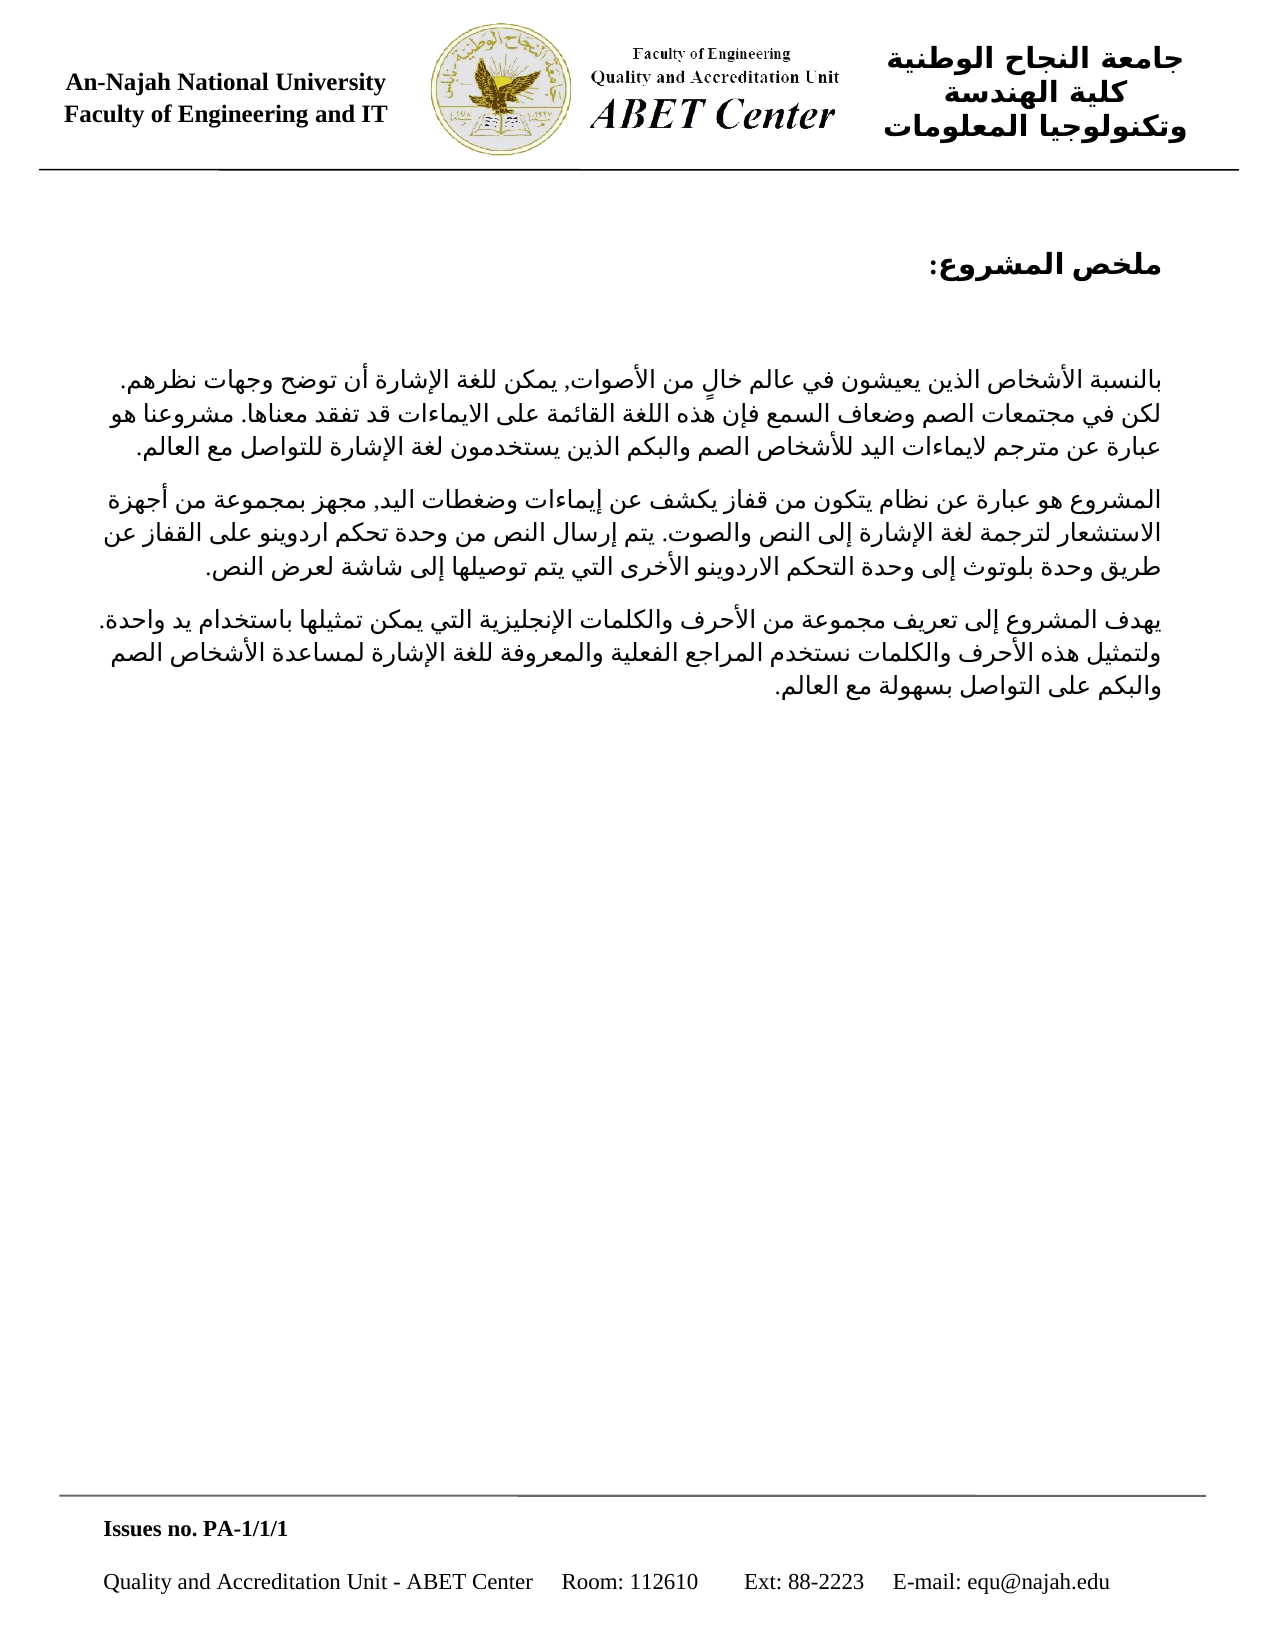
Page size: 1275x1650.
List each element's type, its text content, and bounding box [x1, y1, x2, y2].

text يهدف المشروع إلى تعريف مجموعة من الأحرف والكلمات الإنجليزية التي يمكن تمثيلها باستخدام يد واحدة. ولتمثيل هذه الأحرف والكلمات نستخدم المراجع الفعلية والمعروفة للغة الإشارة لمساعدة الأشخاص الصم والبكم على التواصل بسهولة مع العالم. [84, 605, 1162, 700]
text بالنسبة الأشخاص الذين يعيشون في عالم خالٍ من الأصوات, يمكن للغة الإشارة أن توضح وجهات نظرهم. لكن في مجتمعات الصم وضعاف السمع فإن هذه اللغة القائمة على الايماءات قد تفقد معناها. مشروعنا هو عبارة عن مترجم لايماءات اليد للأشخاص الصم والبكم الذين يستخدمون لغة الإشارة للتواصل مع العالم. [84, 366, 1162, 460]
picture [423, 17, 853, 163]
text ملخص المشروع: [84, 247, 1162, 280]
text المشروع هو عبارة عن نظام يتكون من قفاز يكشف عن إيماءات وضغطات اليد, مجهز بمجموعة من أجهزة الاستشعار لترجمة لغة الإشارة إلى النص والصوت. يتم إرسال النص من وحدة تحكم اردوينو على القفاز عن طريق وحدة بلوتوث إلى وحدة التحكم الاردوينو الأخرى التي يتم توصيلها إلى شاشة لعرض النص. [84, 486, 1162, 580]
